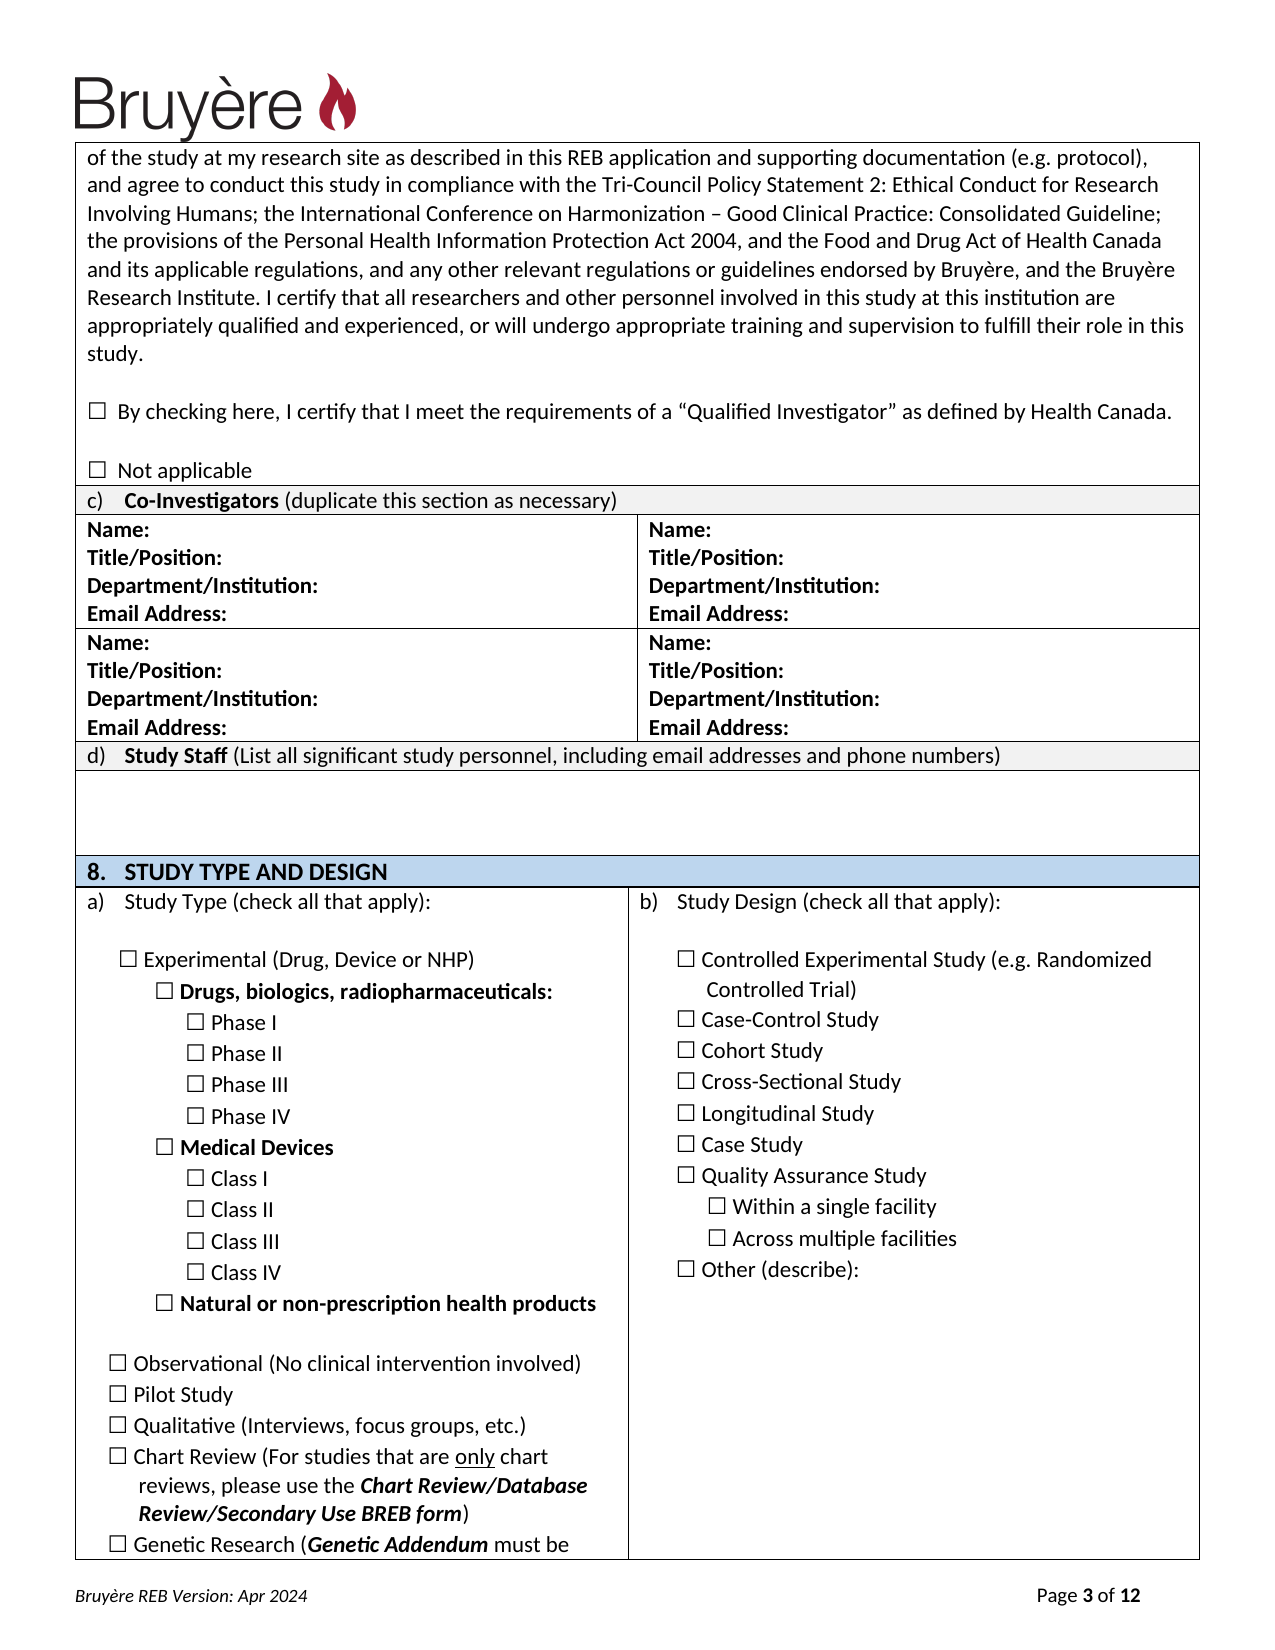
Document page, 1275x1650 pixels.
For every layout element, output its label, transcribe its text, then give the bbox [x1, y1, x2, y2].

table_cell Name: Title/Position: Department/Institution: Email Address: [76, 629, 637, 741]
table_cell Study Staff (List all significant study personnel, including email addresses and phone numbers) [76, 742, 1199, 770]
table_cell [76, 771, 1199, 855]
table_cell STUDY TYPE AND DESIGN [76, 856, 1199, 886]
table_cell Co-Investigators (duplicate this section as necessary) [76, 486, 1199, 514]
table_cell Name: Title/Position: Department/Institution: Email Address: [76, 515, 637, 627]
picture [75, 73, 356, 142]
table_cell Name: Title/Position: Department/Institution: Email Address: [638, 629, 1199, 741]
table_cell Name: Title/Position: Department/Institution: Email Address: [638, 515, 1199, 627]
